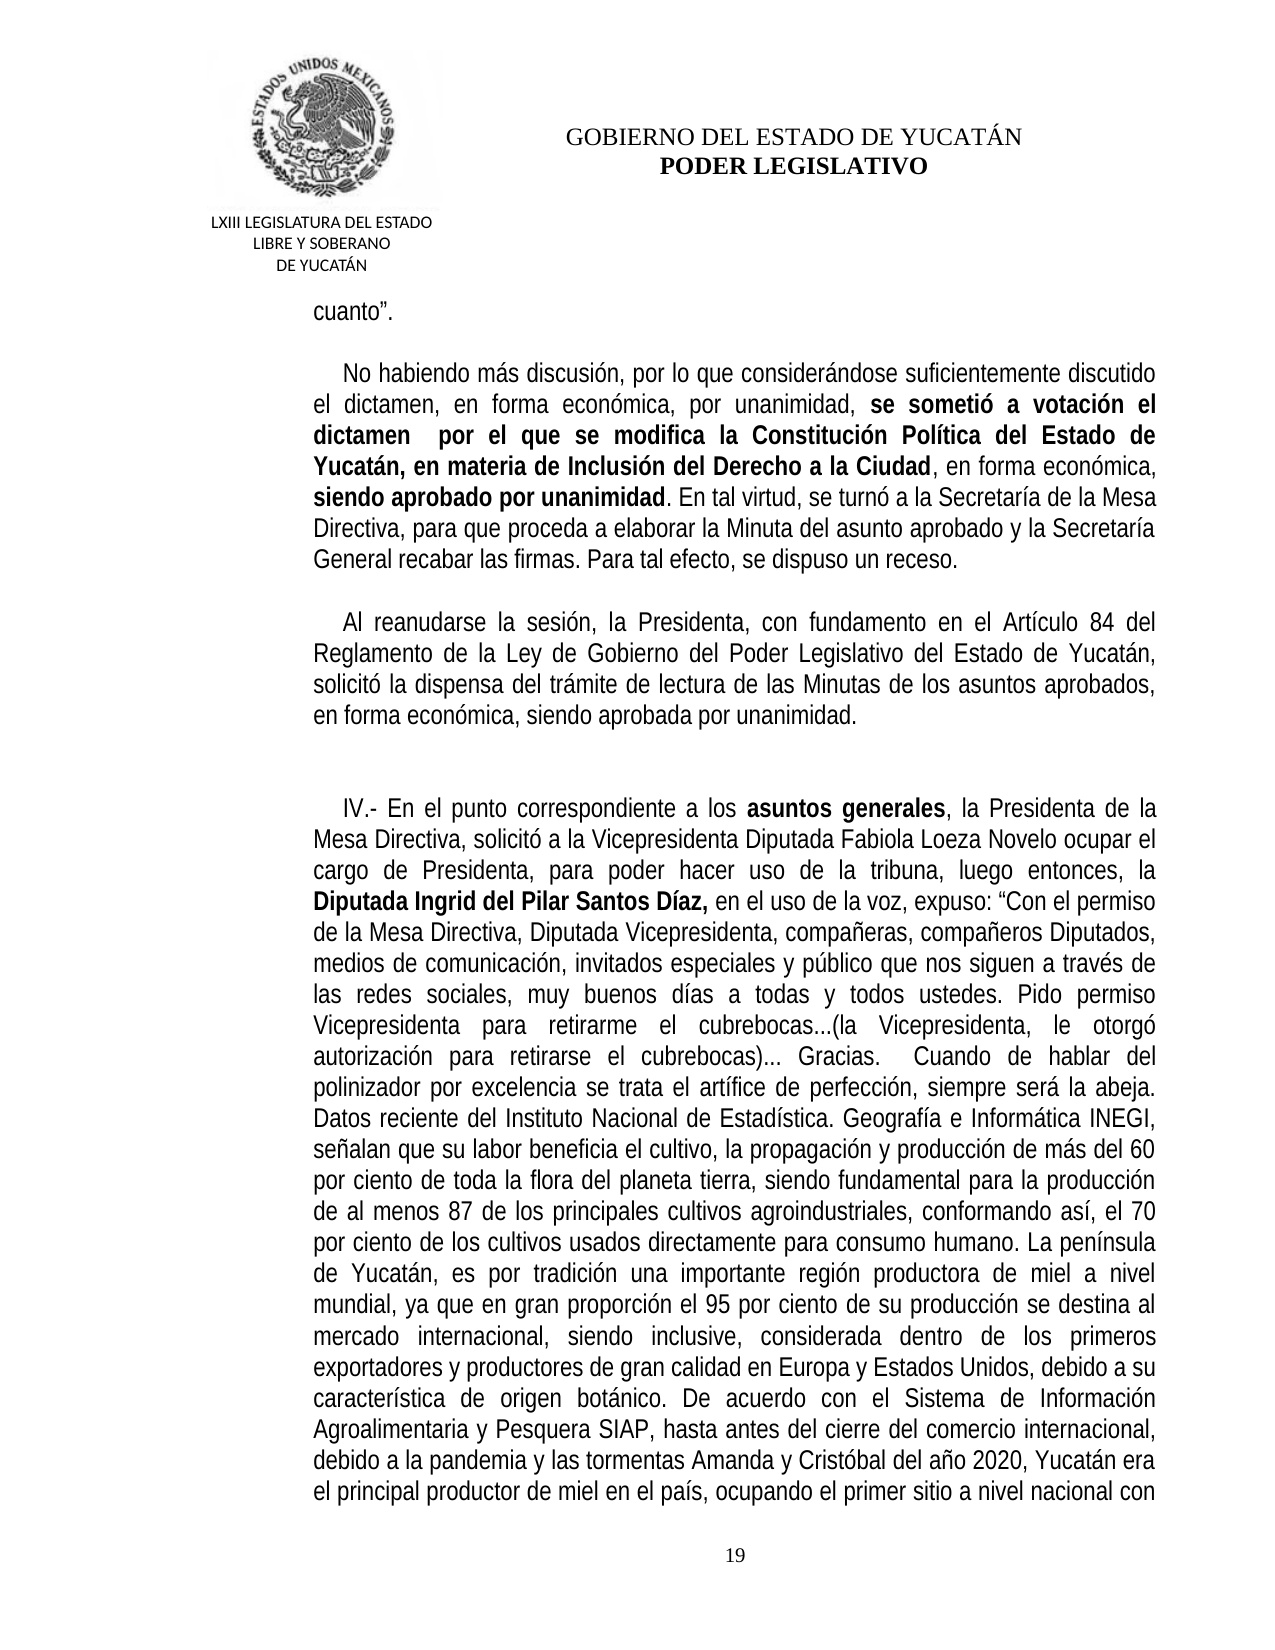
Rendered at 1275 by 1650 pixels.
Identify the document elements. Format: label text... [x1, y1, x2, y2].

text Al reanudarse la sesión, la Presidenta, con fundamento en el Artículo 84 del Reglamento de la Ley de Gobierno del Poder Legislativo del Estado de Yucatán, solicitó la dispensa del trámite de lectura de las Minutas de los asuntos aprobados, en forma económica, siendo aprobada por unanimidad. [313, 606, 1157, 730]
picture [206, 50, 443, 211]
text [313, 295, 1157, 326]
text No habiendo más discusión, por lo que considerándose suficientemente discutido el dictamen, en forma económica, por unanimidad, se sometió a votación el dictamen por el que se modifica la Constitución Política del Estado de Yucatán, en materia de Inclusión del Derecho a la Ciudad, en forma económica, siendo aprobado por unanimidad. En tal virtud, se turnó a la Secretaría de la Mesa Directiva, para que proceda a elaborar la Minuta del asunto aprobado y la Secretaría General recabar las firmas. Para tal efecto, se dispuso un receso. [313, 357, 1157, 575]
